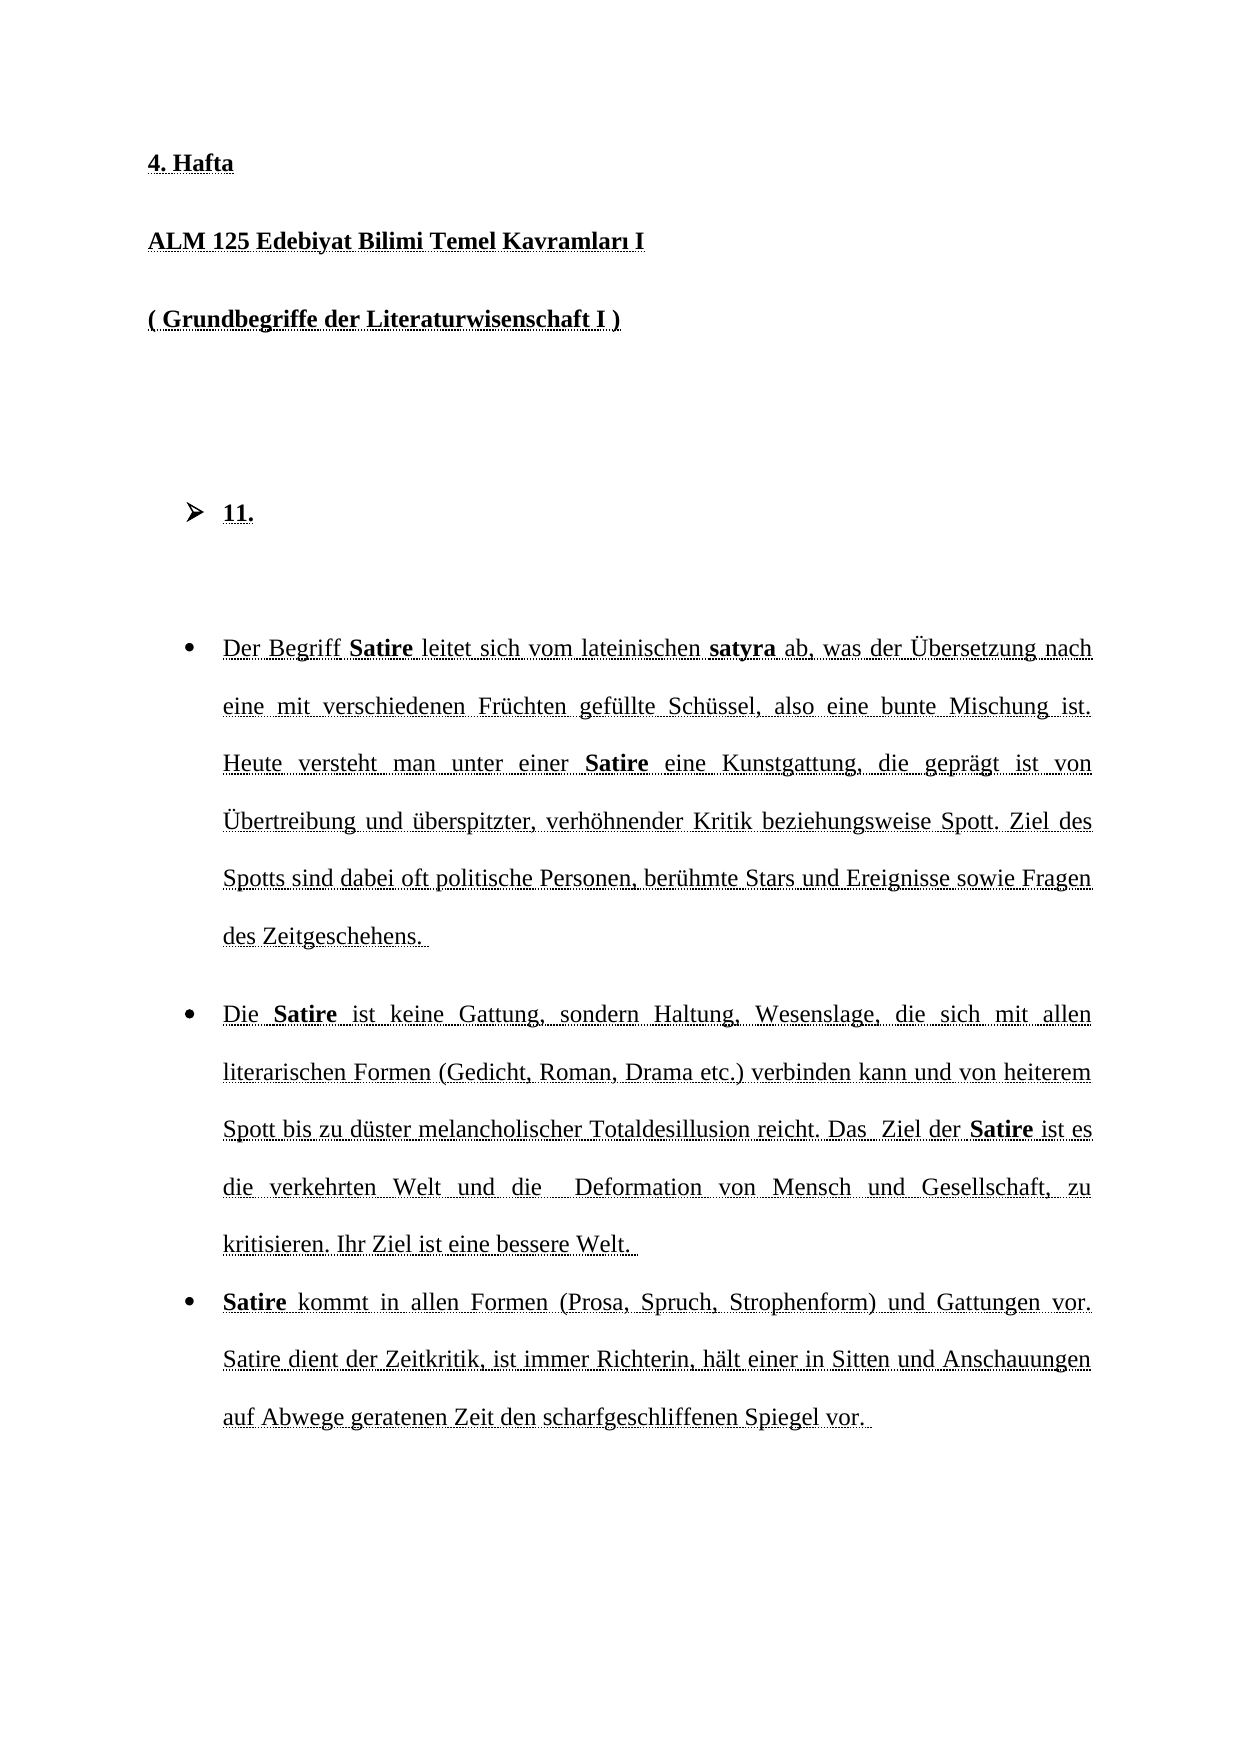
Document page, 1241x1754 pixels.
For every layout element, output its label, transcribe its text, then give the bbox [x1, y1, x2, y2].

list Die Satire ist keine Gattung, sondern Haltung, Wesenslage, die sich mit allen literarischen Formen (Gedicht, Roman, Drama etc.) verbinden kann und von heiterem Spott bis zu düster melancholischer Totaldesillusion reicht. Das Ziel der Satire ist es die verkehrten Welt und die Deformation von Mensch und Gesellschaft, zu kritisieren. Ihr Ziel ist eine bessere Welt. [185, 999, 1093, 1258]
list 11. [185, 498, 1093, 526]
list Satire kommt in allen Formen (Prosa, Spruch, Strophenform) und Gattungen vor. Satire dient der Zeitkritik, ist immer Richterin, hӓlt einer in Sitten und Anschauungen auf Abwege geratenen Zeit den scharfgeschliffenen Spiegel vor. [185, 1287, 1093, 1431]
text 4. Hafta [148, 148, 1093, 176]
text ( Grundbegriffe der Literaturwisenschaft I ) [148, 304, 1093, 333]
text ALM 125 Edebiyat Bilimi Temel Kavramları I [148, 226, 1093, 255]
list Der Begriff Satire leitet sich vom lateinischen satyra ab, was der Übersetzung nach eine mit verschiedenen Früchten gefüllte Schüssel, also eine bunte Mischung ist. Heute versteht man unter einer Satire eine Kunstgattung, die geprägt ist von Übertreibung und überspitzter, verhöhnender Kritik beziehungsweise Spott. Ziel des Spotts sind dabei oft politische Personen, berühmte Stars und Ereignisse sowie Fragen des Zeitgeschehens. [185, 633, 1093, 950]
